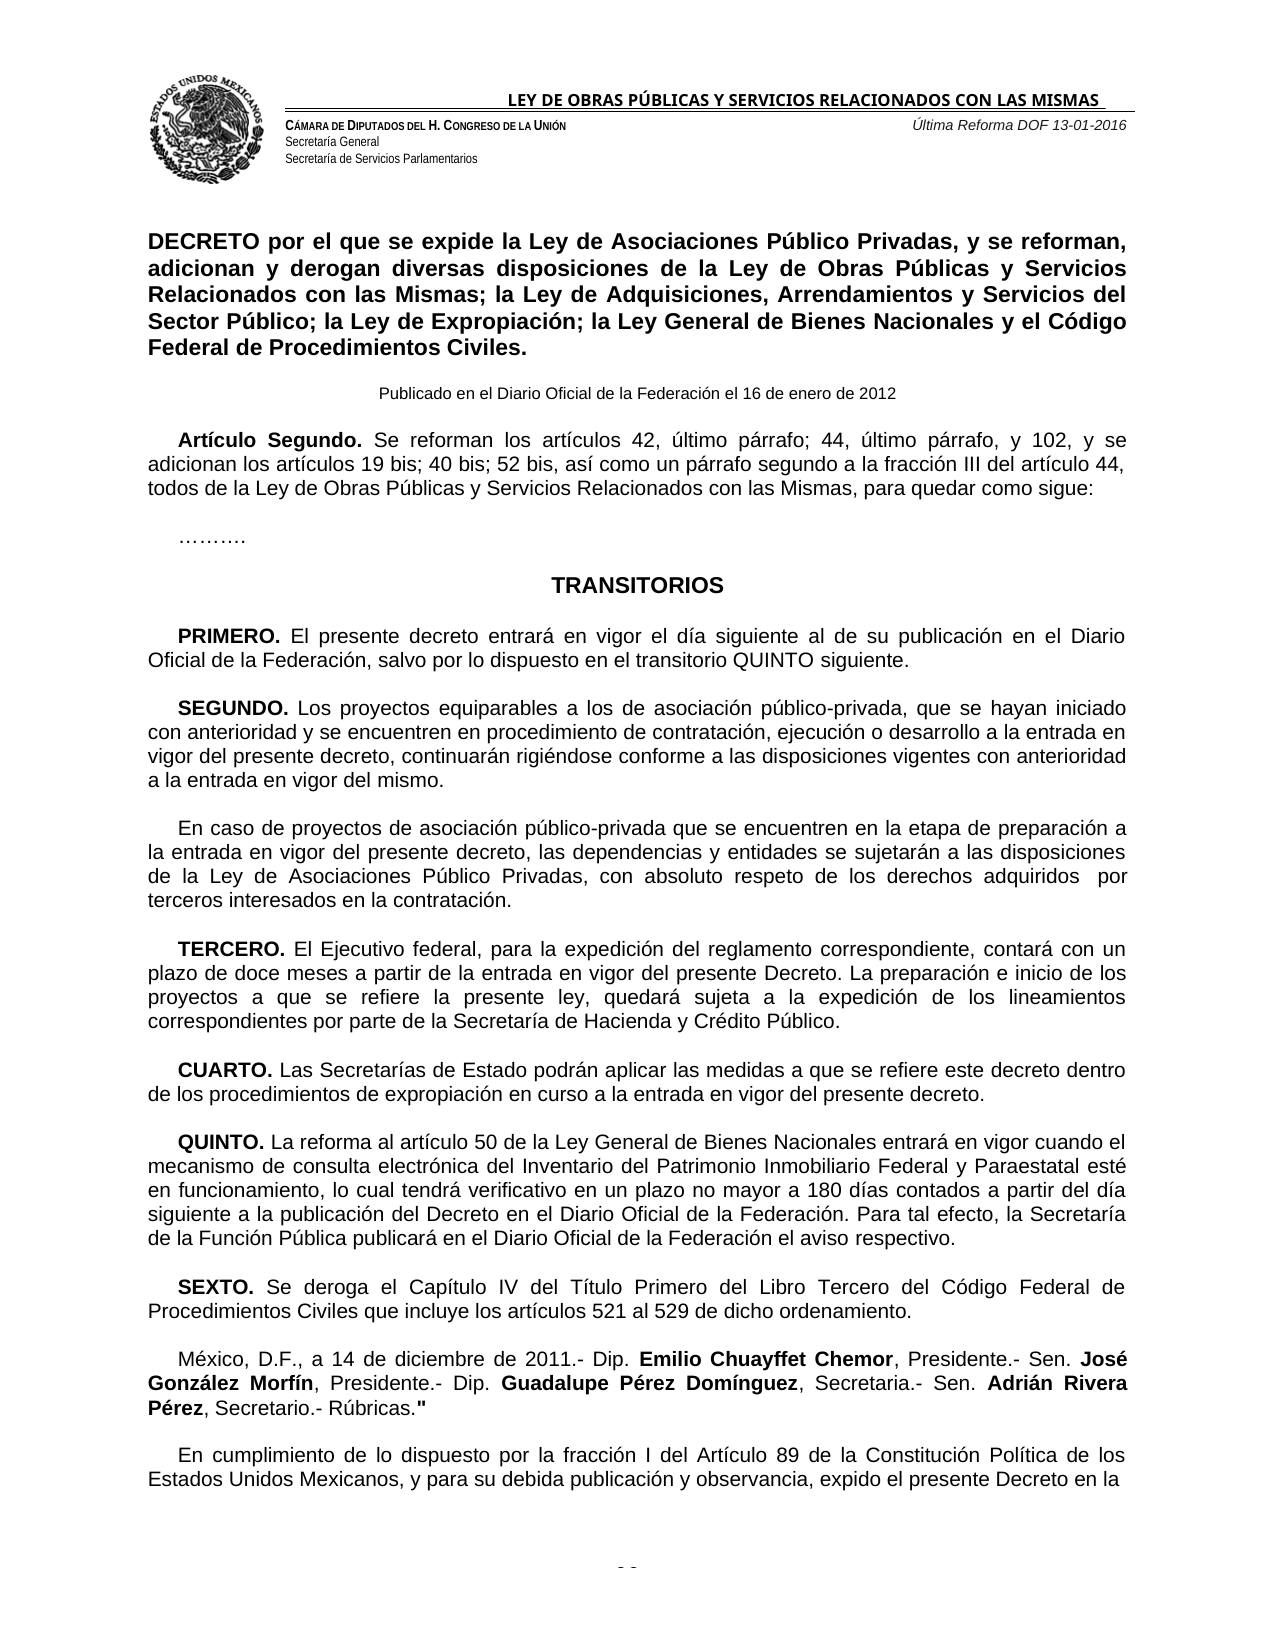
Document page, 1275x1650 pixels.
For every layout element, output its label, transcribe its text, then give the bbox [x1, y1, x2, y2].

text QUINTO. La reforma al artículo 50 de la Ley General de Bienes Nacionales entrará en vigor cuando el mecanismo de consulta electrónica del Inventario del Patrimonio Inmobiliario Federal y Paraestatal esté en funcionamiento, lo cual tendrá verificativo en un plazo no mayor a 180 días contados a partir del día siguiente a la publicación del Decreto en el Diario Oficial de la Federación. Para tal efecto, la Secretaría de la Función Pública publicará en el Diario Oficial de la Federación el aviso respectivo. [148, 1130, 1128, 1250]
text ………. [178, 524, 1139, 548]
picture [149, 75, 264, 184]
subtitle TRANSITORIOS [199, 572, 1076, 599]
text PRIMERO. El presente decreto entrará en vigor el día siguiente al de su publicación en el Diario Oficial de la Federación, salvo por lo dispuesto en el transitorio QUINTO siguiente. [148, 623, 1127, 671]
text TERCERO. El Ejecutivo federal, para la expedición del reglamento correspondiente, contará con un plazo de doce meses a partir de la entrada en vigor del presente Decreto. La preparación e inicio de los proyectos a que se refiere la presente ley, quedará sujeta a la expedición de los lineamientos correspondientes por parte de la Secretaría de Hacienda y Crédito Público. [148, 937, 1128, 1032]
text Publicado en el Diario Oficial de la Federación el 16 de enero de 2012 [199, 384, 1076, 403]
subtitle DECRETO por el que se expide la Ley de Asociaciones Público Privadas, y se reforman, adicionan y derogan diversas disposiciones de la Ley de Obras Públicas y Servicios Relacionados con las Mismas; la Ley de Adquisiciones, Arrendamientos y Servicios del Sector Público; la Ley de Expropiación; la Ley General de Bienes Nacionales y el Código Federal de Procedimientos Civiles. [148, 228, 1128, 361]
text México, D.F., a 14 de diciembre de 2011.- Dip. Emilio Chuayffet Chemor, Presidente.- Sen. José González Morfín, Presidente.- Dip. Guadalupe Pérez Domínguez, Secretaria.- Sen. Adrián Rivera Pérez, Secretario.- Rúbricas." [148, 1347, 1128, 1419]
text En cumplimiento de lo dispuesto por la fracción I del Artículo 89 de la Constitución Política de los Estados Unidos Mexicanos, y para su debida publicación y observancia, expido el presente Decreto en la [148, 1443, 1127, 1491]
text SEXTO. Se deroga el Capítulo IV del Título Primero del Libro Tercero del Código Federal de Procedimientos Civiles que incluye los artículos 521 al 529 de dicho ordenamiento. [148, 1274, 1128, 1322]
text SEGUNDO. Los proyectos equiparables a los de asociación público-privada, que se hayan iniciado con anterioridad y se encuentren en procedimiento de contratación, ejecución o desarrollo a la entrada en vigor del presente decreto, continuarán rigiéndose conforme a las disposiciones vigentes con anterioridad a la entrada en vigor del mismo. [148, 696, 1127, 792]
text CUARTO. Las Secretarías de Estado podrán aplicar las medidas a que se refiere este decreto dentro de los procedimientos de expropiación en curso a la entrada en vigor del presente decreto. [148, 1057, 1127, 1105]
text En caso de proyectos de asociación público-privada que se encuentren en la etapa de preparación a la entrada en vigor del presente decreto, las dependencias y entidades se sujetarán a las disposiciones de la Ley de Asociaciones Público Privadas, con absoluto respeto de los derechos adquiridos por terceros interesados en la contratación. [148, 816, 1128, 912]
text Artículo Segundo. Se reforman los artículos 42, último párrafo; 44, último párrafo, y 102, y se adicionan los artículos 19 bis; 40 bis; 52 bis, así como un párrafo segundo a la fracción III del artículo 44, todos de la Ley de Obras Públicas y Servicios Relacionados con las Mismas, para quedar como sigue: [148, 428, 1128, 500]
